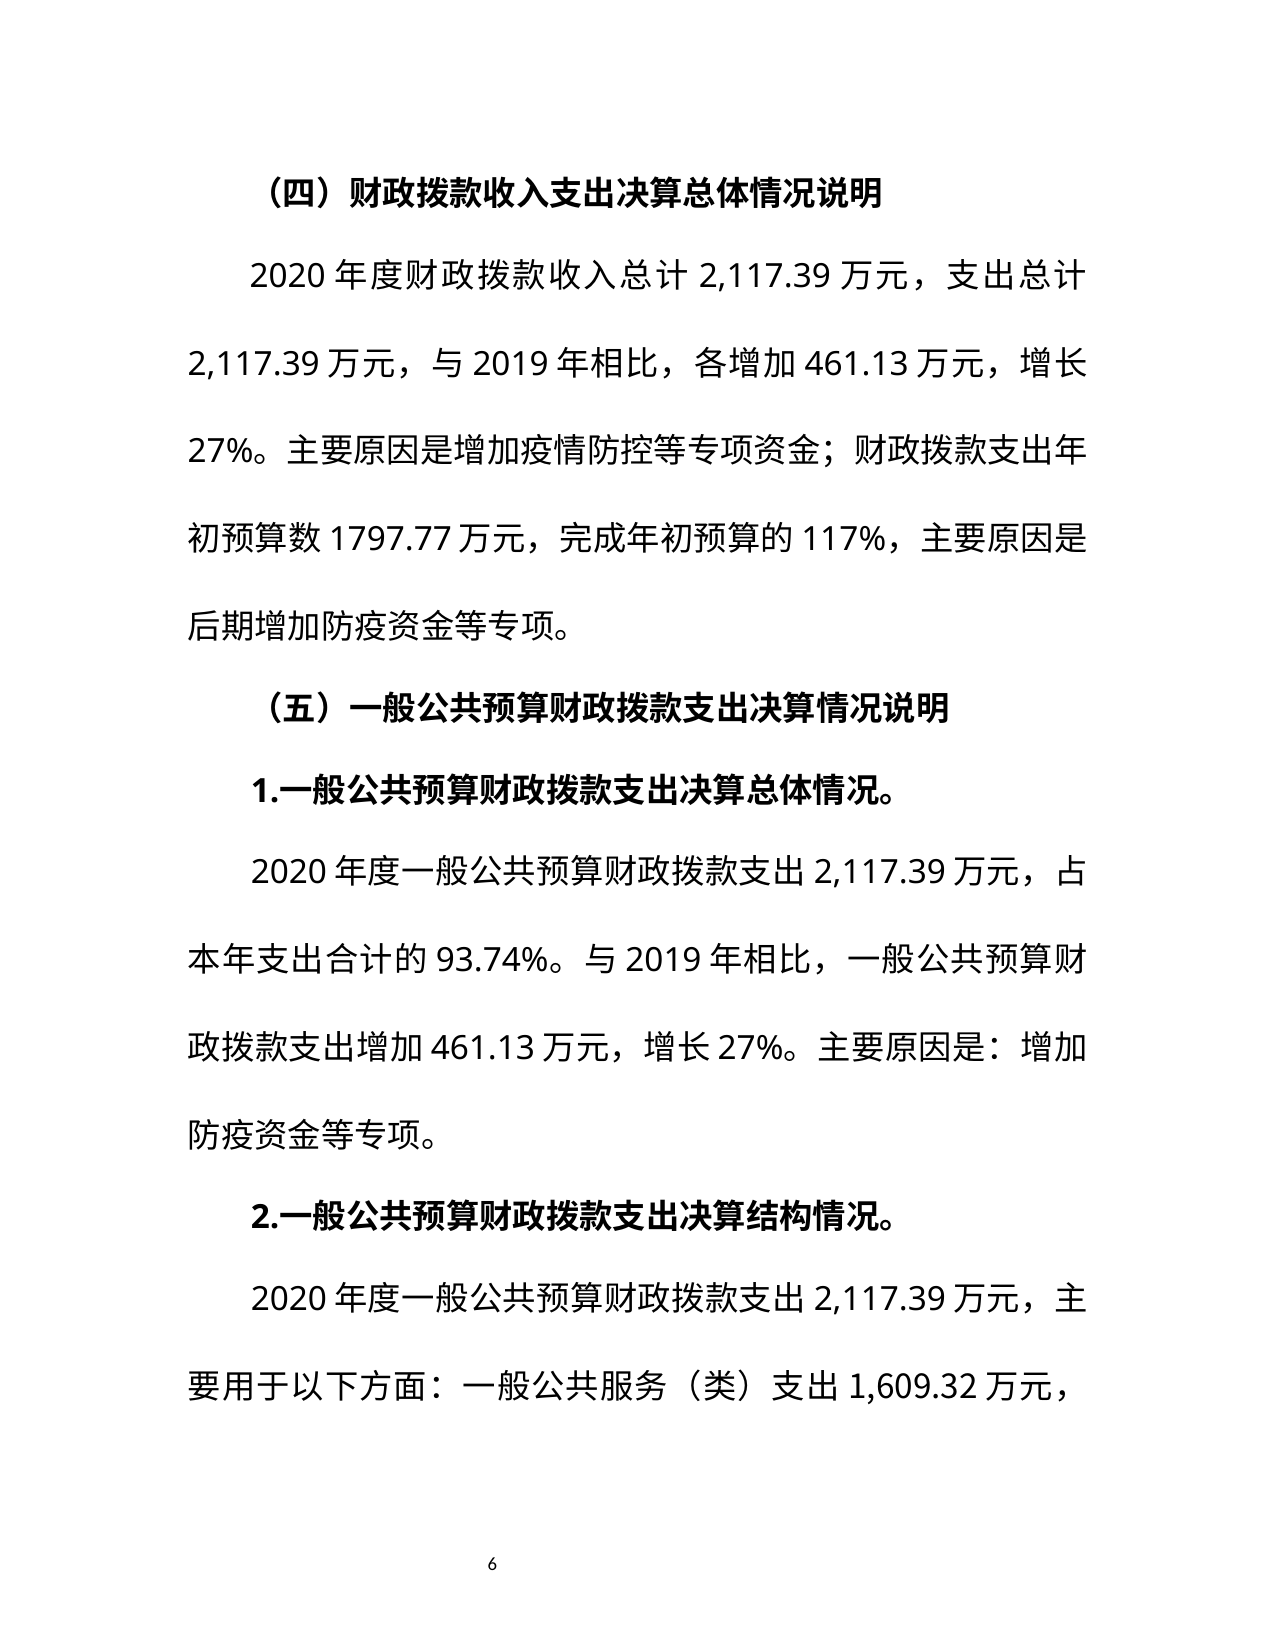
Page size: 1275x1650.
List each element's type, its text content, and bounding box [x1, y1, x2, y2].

text 2020年度财政拨款收入总计2,117.39万元，支出总计2,117.39万元，与2019年相比，各增加461.13万元，增长27%。主要原因是增加疫情防控等专项资金；财政拨款支出年初预算数1797.77万元，完成年初预算的117%，主要原因是后期增加防疫资金等专项。 [187, 241, 1087, 656]
text 2020年度一般公共预算财政拨款支出2,117.39万元，占本年支出合计的93.74%。与2019年相比，一般公共预算财政拨款支出增加461.13万元，增长27%。主要原因是：增加防疫资金等专项。 [187, 837, 1087, 1165]
text （五）一般公共预算财政拨款支出决算情况说明 [187, 673, 1087, 738]
text （四）财政拨款收入支出决算总体情况说明 [187, 159, 1087, 224]
text 2.一般公共预算财政拨款支出决算结构情况。 [187, 1182, 1087, 1247]
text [187, 1264, 1087, 1417]
text 1.一般公共预算财政拨款支出决算总体情况。 [187, 755, 1087, 820]
